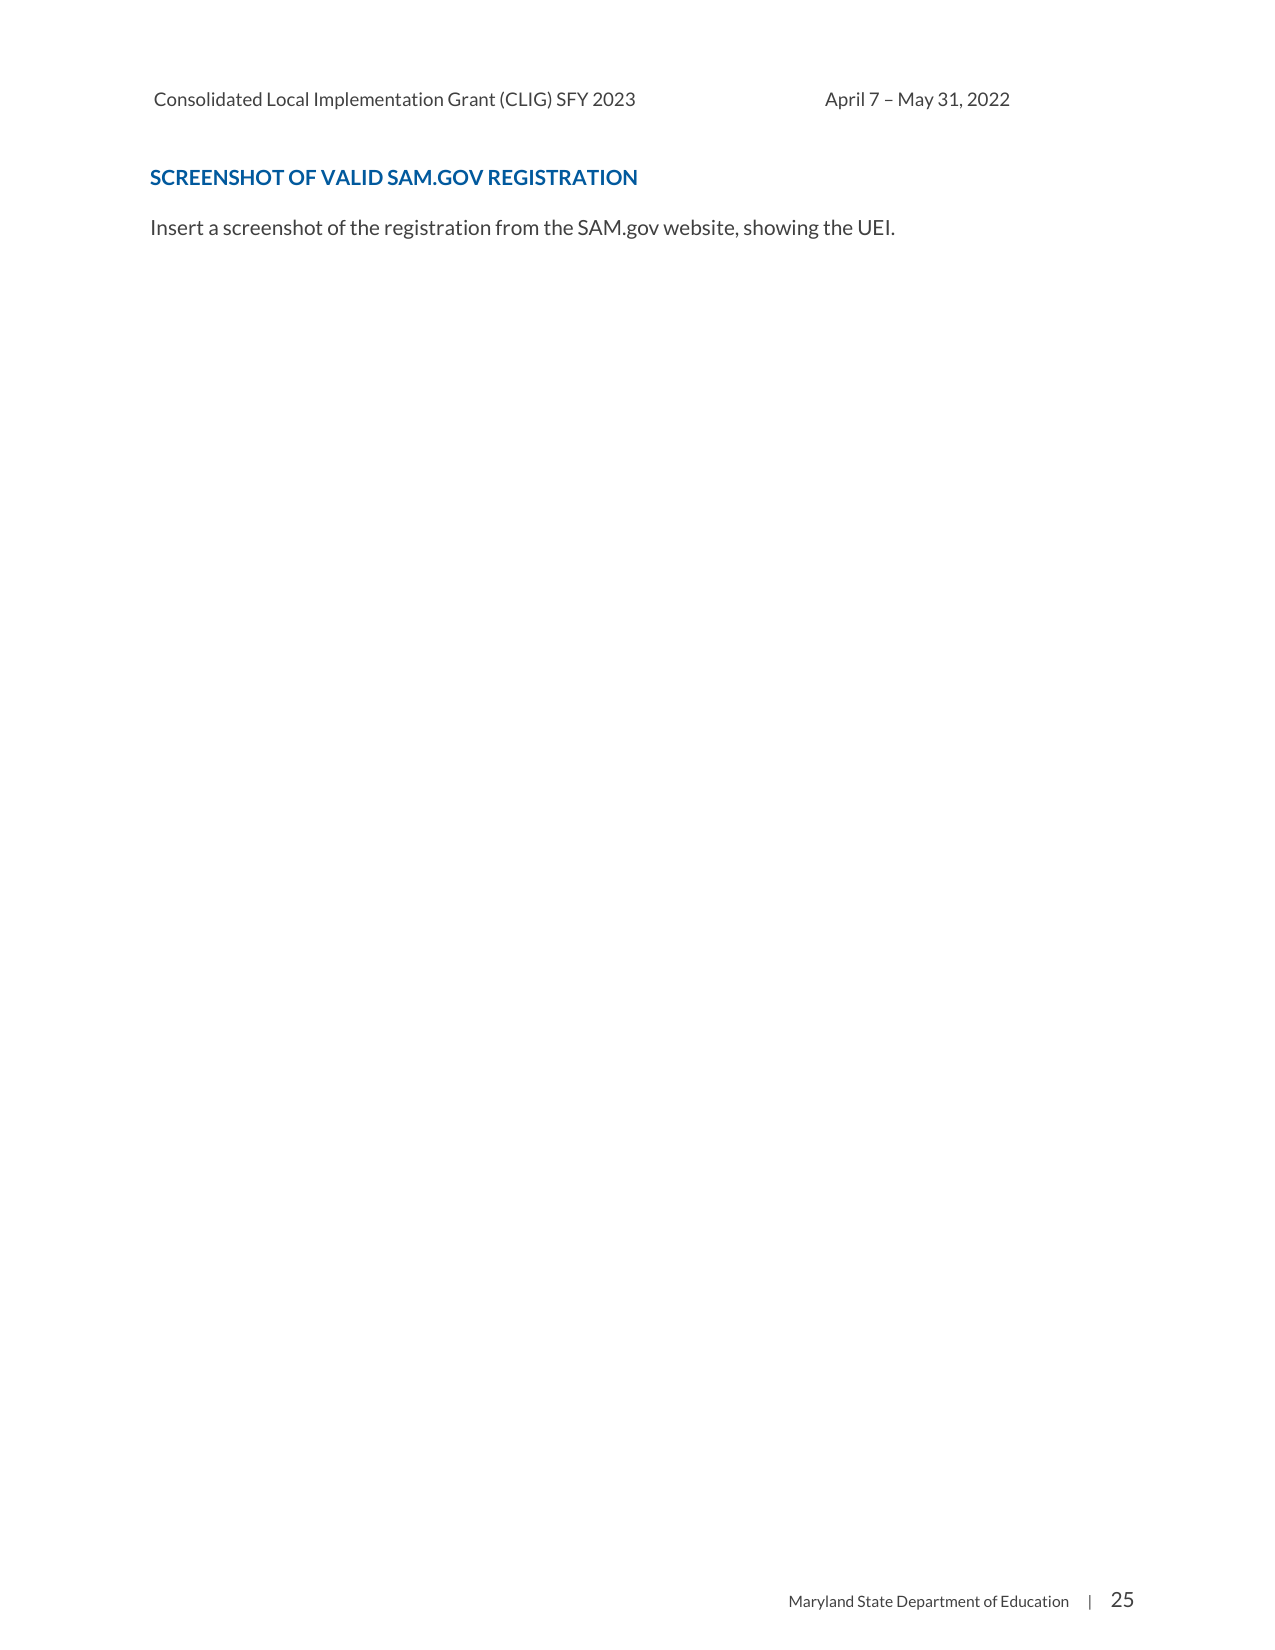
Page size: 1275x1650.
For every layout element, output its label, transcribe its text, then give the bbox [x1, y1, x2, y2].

text Insert a screenshot of the registration from the SAM.gov website, showing the UEI. [150, 215, 1125, 240]
subtitle Screenshot of valid SAM.gov registration [150, 165, 1125, 190]
